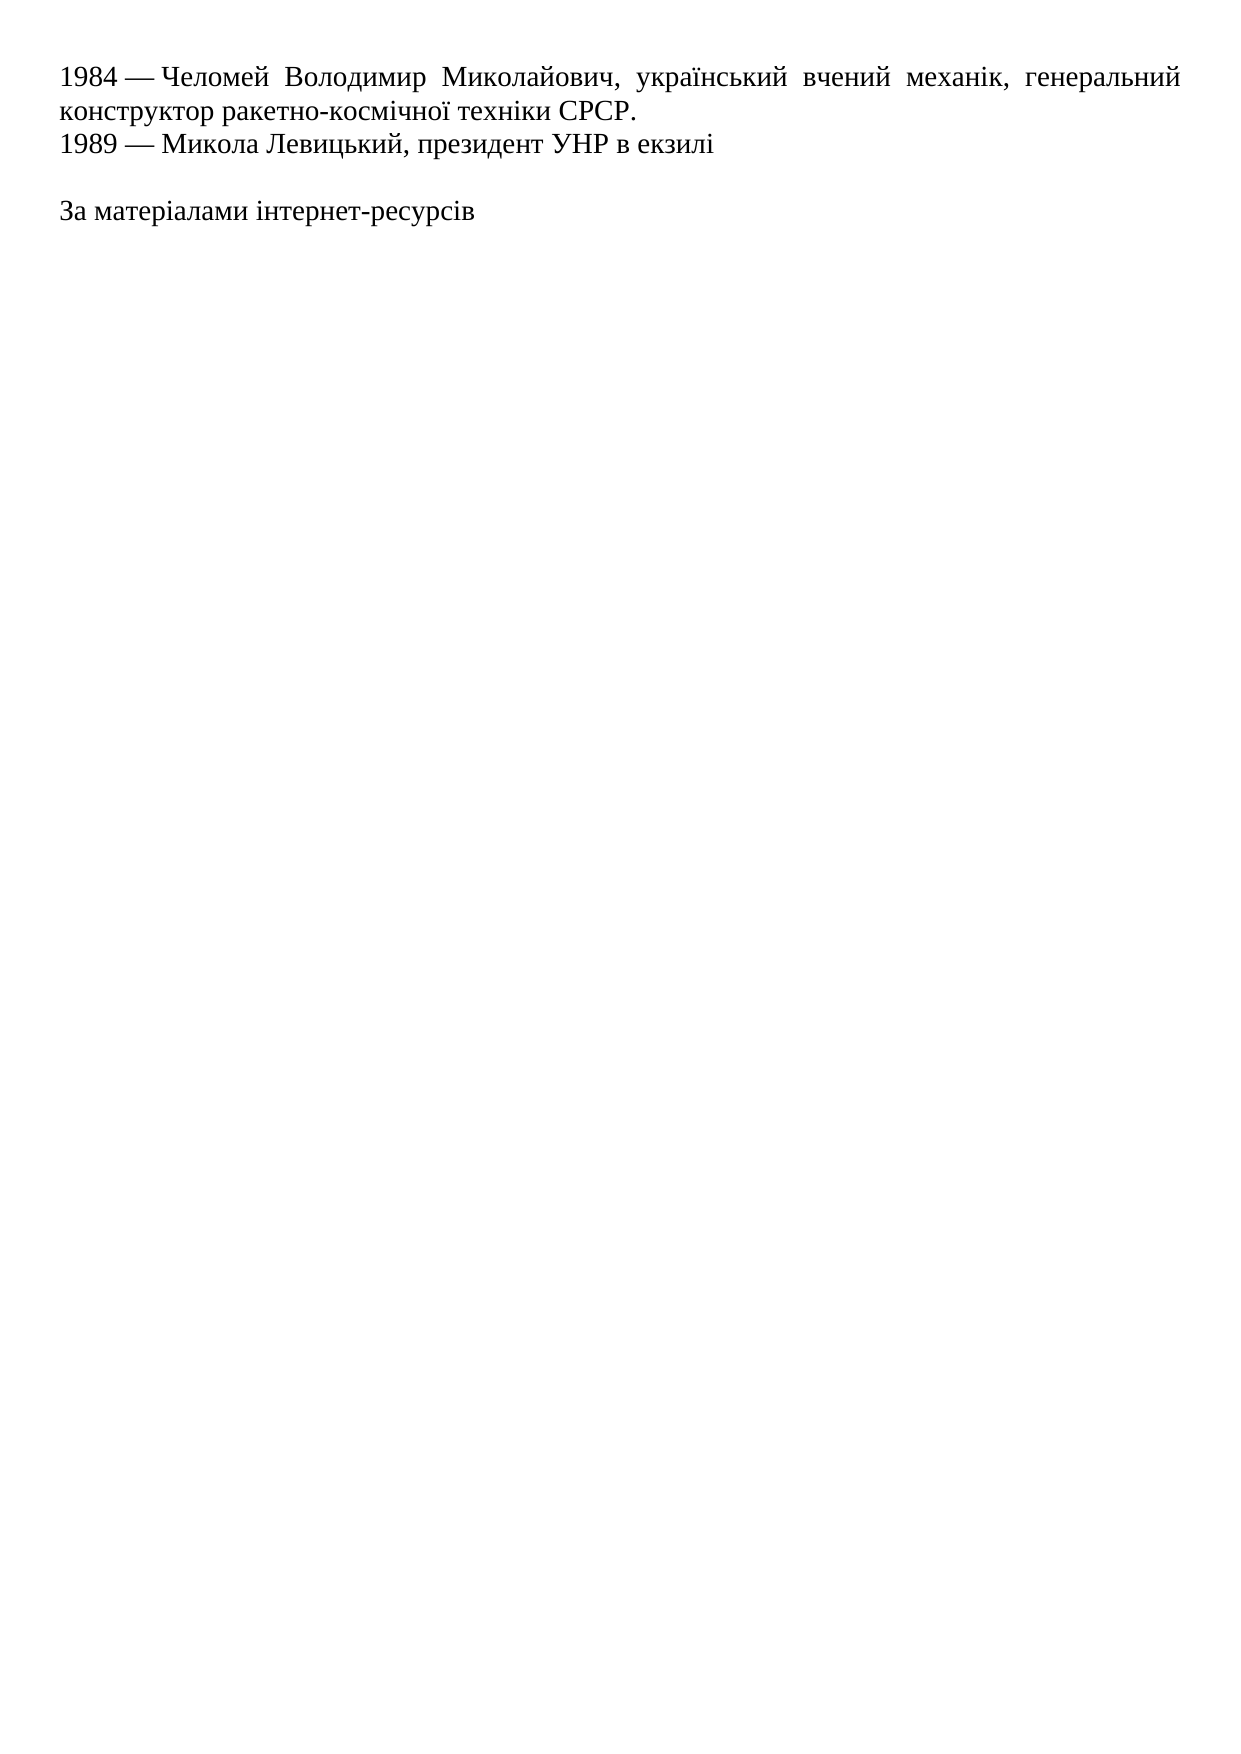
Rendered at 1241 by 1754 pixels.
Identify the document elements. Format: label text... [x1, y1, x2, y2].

text 1989 — Микола Левицький, президент УНР в екзилі [59, 126, 1181, 160]
text За матеріалами інтернет-ресурсів [59, 193, 1181, 227]
text 1984 — Челомей Володимир Миколайович, український вчений механік, генеральний конструктор ракетно-космічної техніки СРСР. [59, 59, 1181, 126]
